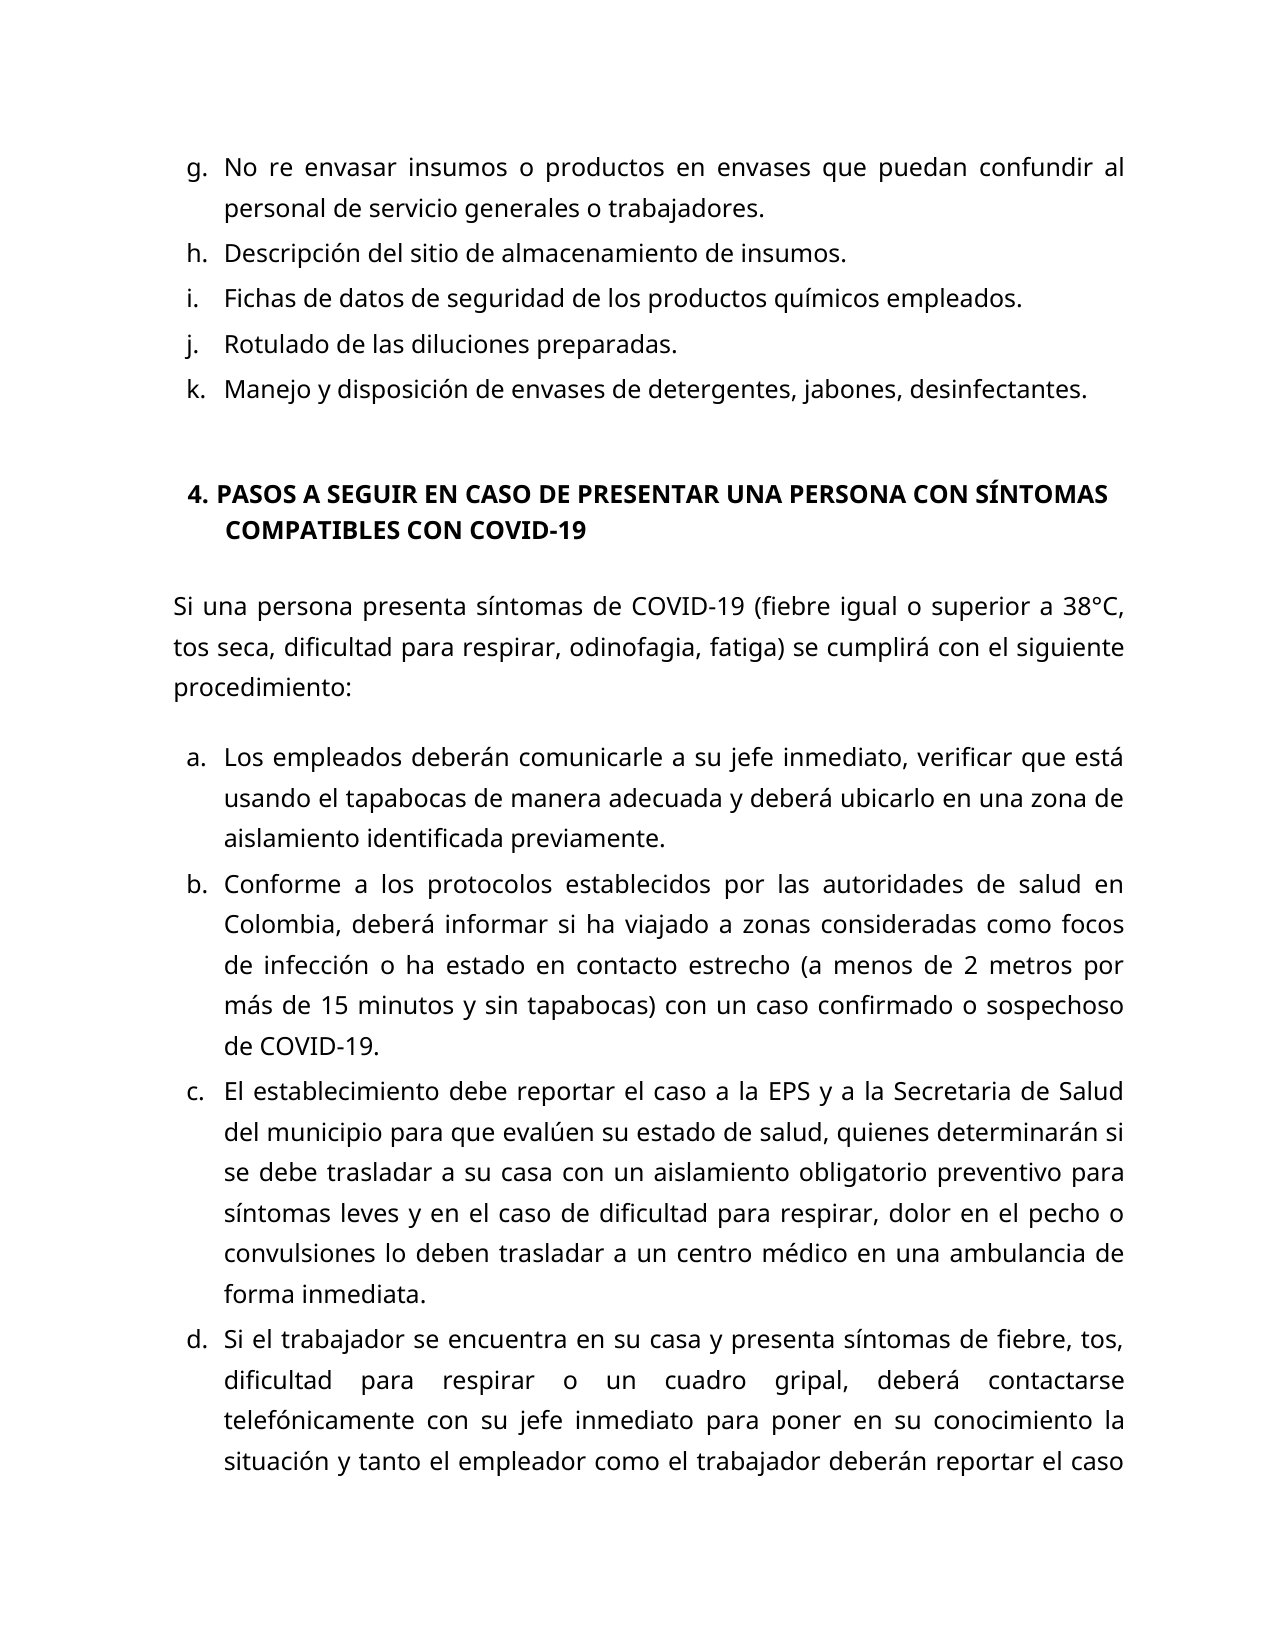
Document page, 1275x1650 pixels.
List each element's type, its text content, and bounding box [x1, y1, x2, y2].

text Si una persona presenta síntomas de COVID-19 (fiebre igual o superior a 38°C, tos seca, dificultad para respirar, odinofagia, fatiga) se cumplirá con el siguiente procedimiento: [173, 589, 1126, 704]
list Manejo y disposición de envases de detergentes, jabones, desinfectantes. [186, 372, 1126, 406]
text 4. PASOS A SEGUIR EN CASO DE PRESENTAR UNA PERSONA CON SÍNTOMAS COMPATIBLES CON COVID-19 [187, 477, 1126, 546]
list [186, 1322, 1126, 1477]
list Fichas de datos de seguridad de los productos químicos empleados. [186, 281, 1126, 315]
list No re envasar insumos o productos en envases que puedan confundir al personal de servicio generales o trabajadores. [186, 150, 1126, 224]
list El establecimiento debe reportar el caso a la EPS y a la Secretaria de Salud del municipio para que evalúen su estado de salud, quienes determinarán si se debe trasladar a su casa con un aislamiento obligatorio preventivo para síntomas leves y en el caso de dificultad para respirar, dolor en el pecho o convulsiones lo deben trasladar a un centro médico en una ambulancia de forma inmediata. [186, 1074, 1126, 1311]
list Descripción del sitio de almacenamiento de insumos. [186, 236, 1126, 270]
list Los empleados deberán comunicarle a su jefe inmediato, verificar que está usando el tapabocas de manera adecuada y deberá ubicarlo en una zona de aislamiento identificada previamente. [186, 740, 1126, 855]
list Conforme a los protocolos establecidos por las autoridades de salud en Colombia, deberá informar si ha viajado a zonas consideradas como focos de infección o ha estado en contacto estrecho (a menos de 2 metros por más de 15 minutos y sin tapabocas) con un caso confirmado o sospechoso de COVID-19. [186, 866, 1126, 1063]
list Rotulado de las diluciones preparadas. [186, 326, 1126, 361]
